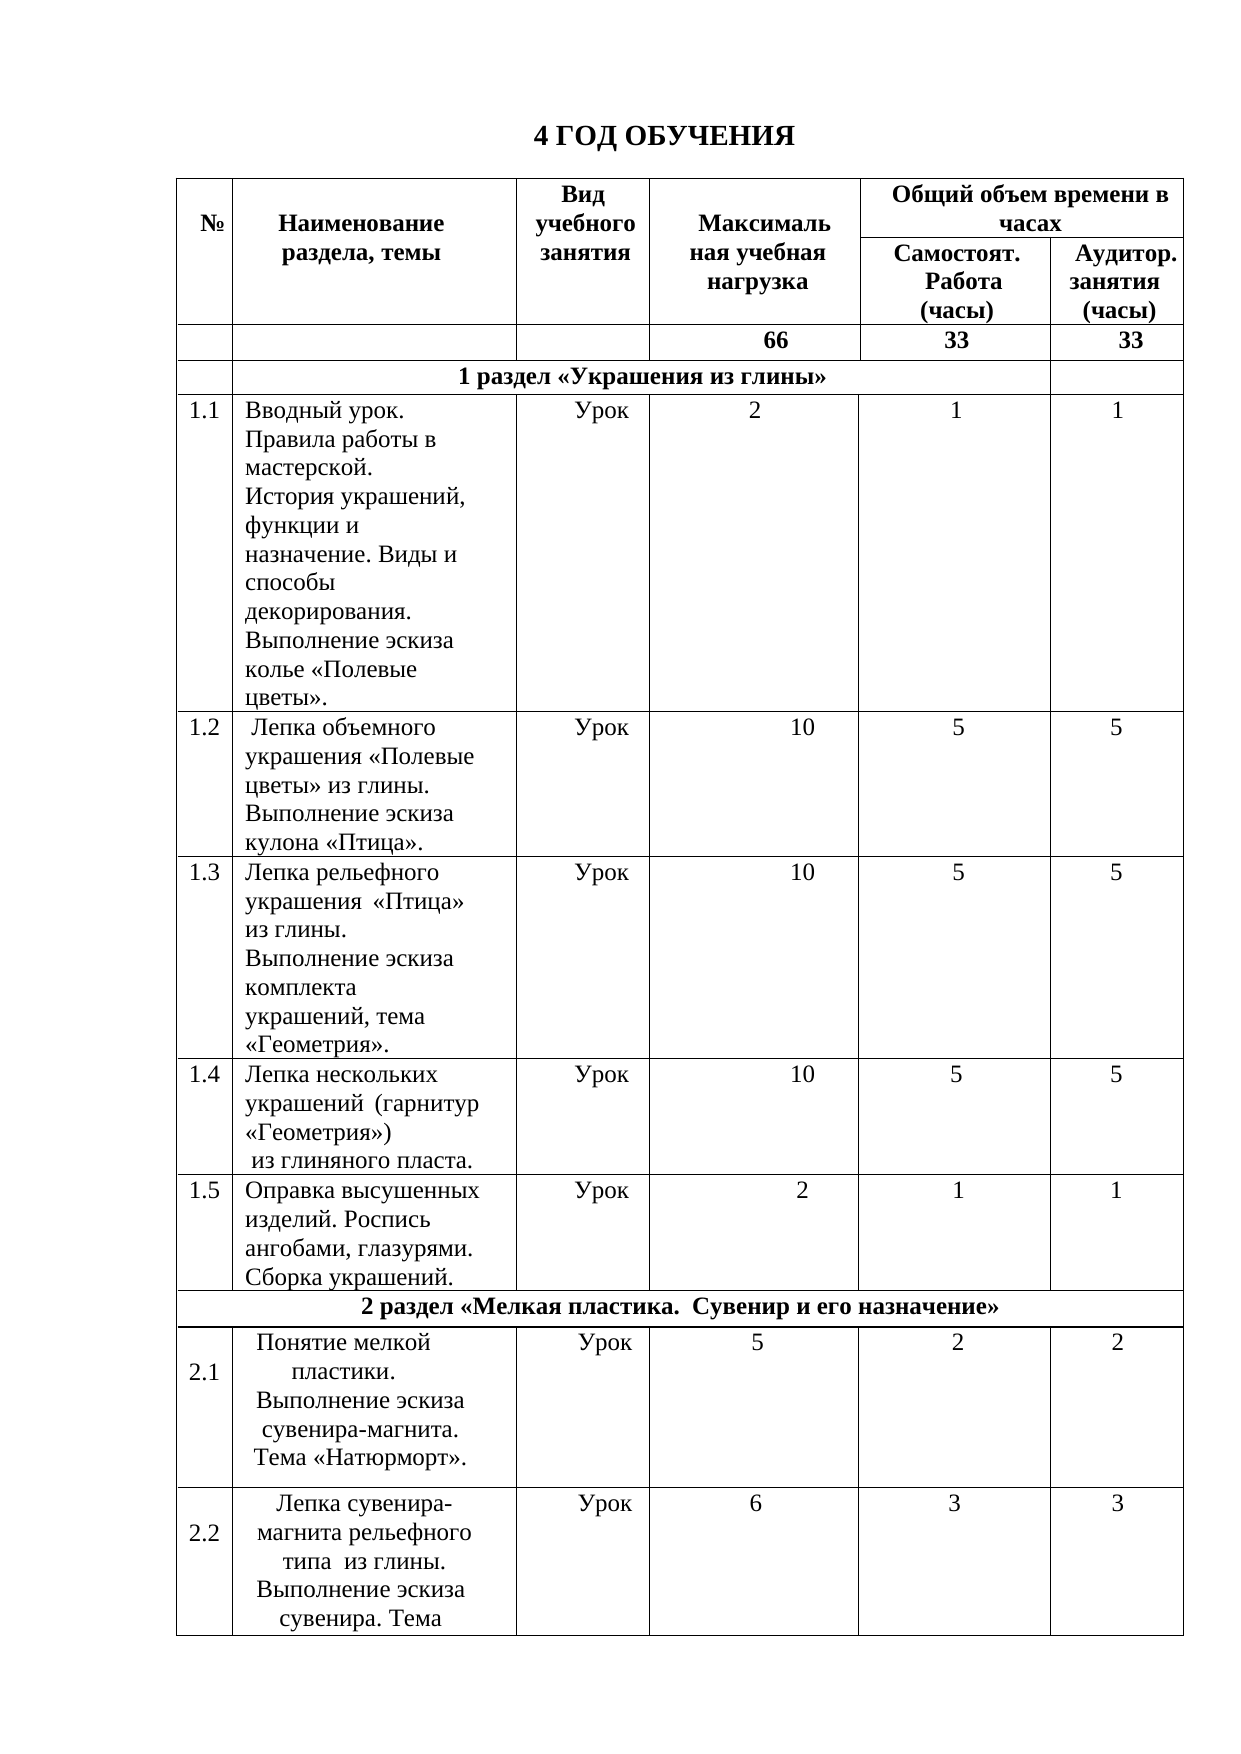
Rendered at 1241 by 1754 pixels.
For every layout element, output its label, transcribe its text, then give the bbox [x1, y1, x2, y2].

table_cell Лепка рельефного украшения «Птица» из глины. Выполнение эскиза комплекта украшений, тема «Геометрия». [233, 857, 516, 1058]
text 4 ГОД ОБУЧЕНИЯ [177, 118, 1152, 152]
table_header Вид учебного занятия [517, 179, 649, 324]
table_cell Урок [517, 1059, 649, 1174]
table_cell Урок [517, 1488, 649, 1635]
table_cell 3 [1051, 1488, 1183, 1635]
table_cell 2 [650, 395, 858, 711]
table_cell 1.1 [177, 395, 232, 711]
table_cell Аудитор. занятия (часы) [1051, 238, 1183, 324]
table_cell Вводный урок. Правила работы в мастерской. История украшений, функции и назначение. Виды и способы декорирования. Выполнение эскиза колье «Полевые цветы». [233, 395, 516, 711]
table_cell 1.4 [177, 1059, 232, 1174]
table_header Максимальная учебная нагрузка [650, 179, 860, 324]
table_cell Урок [517, 712, 649, 856]
table_cell 6 [650, 1488, 858, 1635]
table_header Общий объем времени в часах [861, 179, 1183, 237]
table_cell 10 [650, 857, 858, 1058]
table_header Наименование раздела, темы [233, 179, 516, 324]
table_cell [233, 325, 516, 360]
table_header № [177, 179, 232, 324]
table_cell 1.3 [177, 857, 232, 1058]
table_cell 1 [1051, 395, 1183, 711]
table_cell 2 раздел «Мелкая пластика. Сувенир и его назначение» [177, 1291, 1183, 1326]
table_cell 1.5 [177, 1175, 232, 1290]
table_cell 2 [859, 1328, 1050, 1487]
table_cell 2.2 [177, 1488, 232, 1635]
table_cell 2 [1051, 1328, 1183, 1487]
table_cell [233, 1488, 516, 1635]
table_cell 2 [650, 1175, 858, 1290]
table_cell 5 [859, 1059, 1050, 1174]
table_cell [517, 325, 649, 360]
table_cell Урок [517, 857, 649, 1058]
table_cell 10 [650, 1059, 858, 1174]
table_cell 33 [1051, 325, 1183, 360]
table_cell [1051, 361, 1183, 394]
table_cell 1 [859, 395, 1050, 711]
table_cell Понятие мелкой пластики. Выполнение эскиза сувенира-магнита. Тема «Натюрморт». [233, 1328, 516, 1487]
table_cell 5 [1051, 1059, 1183, 1174]
table_cell Оправка высушенных изделий. Роспись ангобами, глазурями. Сборка украшений. [233, 1175, 516, 1290]
table_cell 66 [650, 325, 860, 360]
table_cell 3 [859, 1488, 1050, 1635]
table_cell 5 [1051, 857, 1183, 1058]
table_cell 2.1 [177, 1327, 232, 1487]
table_cell 10 [650, 712, 858, 856]
table_cell 1 раздел «Украшения из глины» [233, 361, 1050, 394]
table_cell 5 [650, 1328, 858, 1487]
table_cell [177, 325, 232, 360]
table_cell 1 [1051, 1175, 1183, 1290]
table_cell Самостоят. Работа (часы) [861, 238, 1050, 324]
table_cell 5 [859, 857, 1050, 1058]
table_cell 33 [861, 325, 1050, 360]
table_cell 5 [1051, 712, 1183, 856]
table_cell Урок [517, 1175, 649, 1290]
table_cell 1.2 [177, 712, 232, 856]
table_cell [177, 361, 232, 394]
table_cell 5 [859, 712, 1050, 856]
table_cell Лепка нескольких украшений (гарнитур «Геометрия») из глиняного пласта. [233, 1059, 516, 1174]
table_cell Урок [517, 1328, 649, 1487]
table_cell 1 [859, 1175, 1050, 1290]
table_cell Урок [517, 395, 649, 711]
table_cell Лепка объемного украшения «Полевые цветы» из глины. Выполнение эскиза кулона «Птица». [233, 712, 516, 856]
